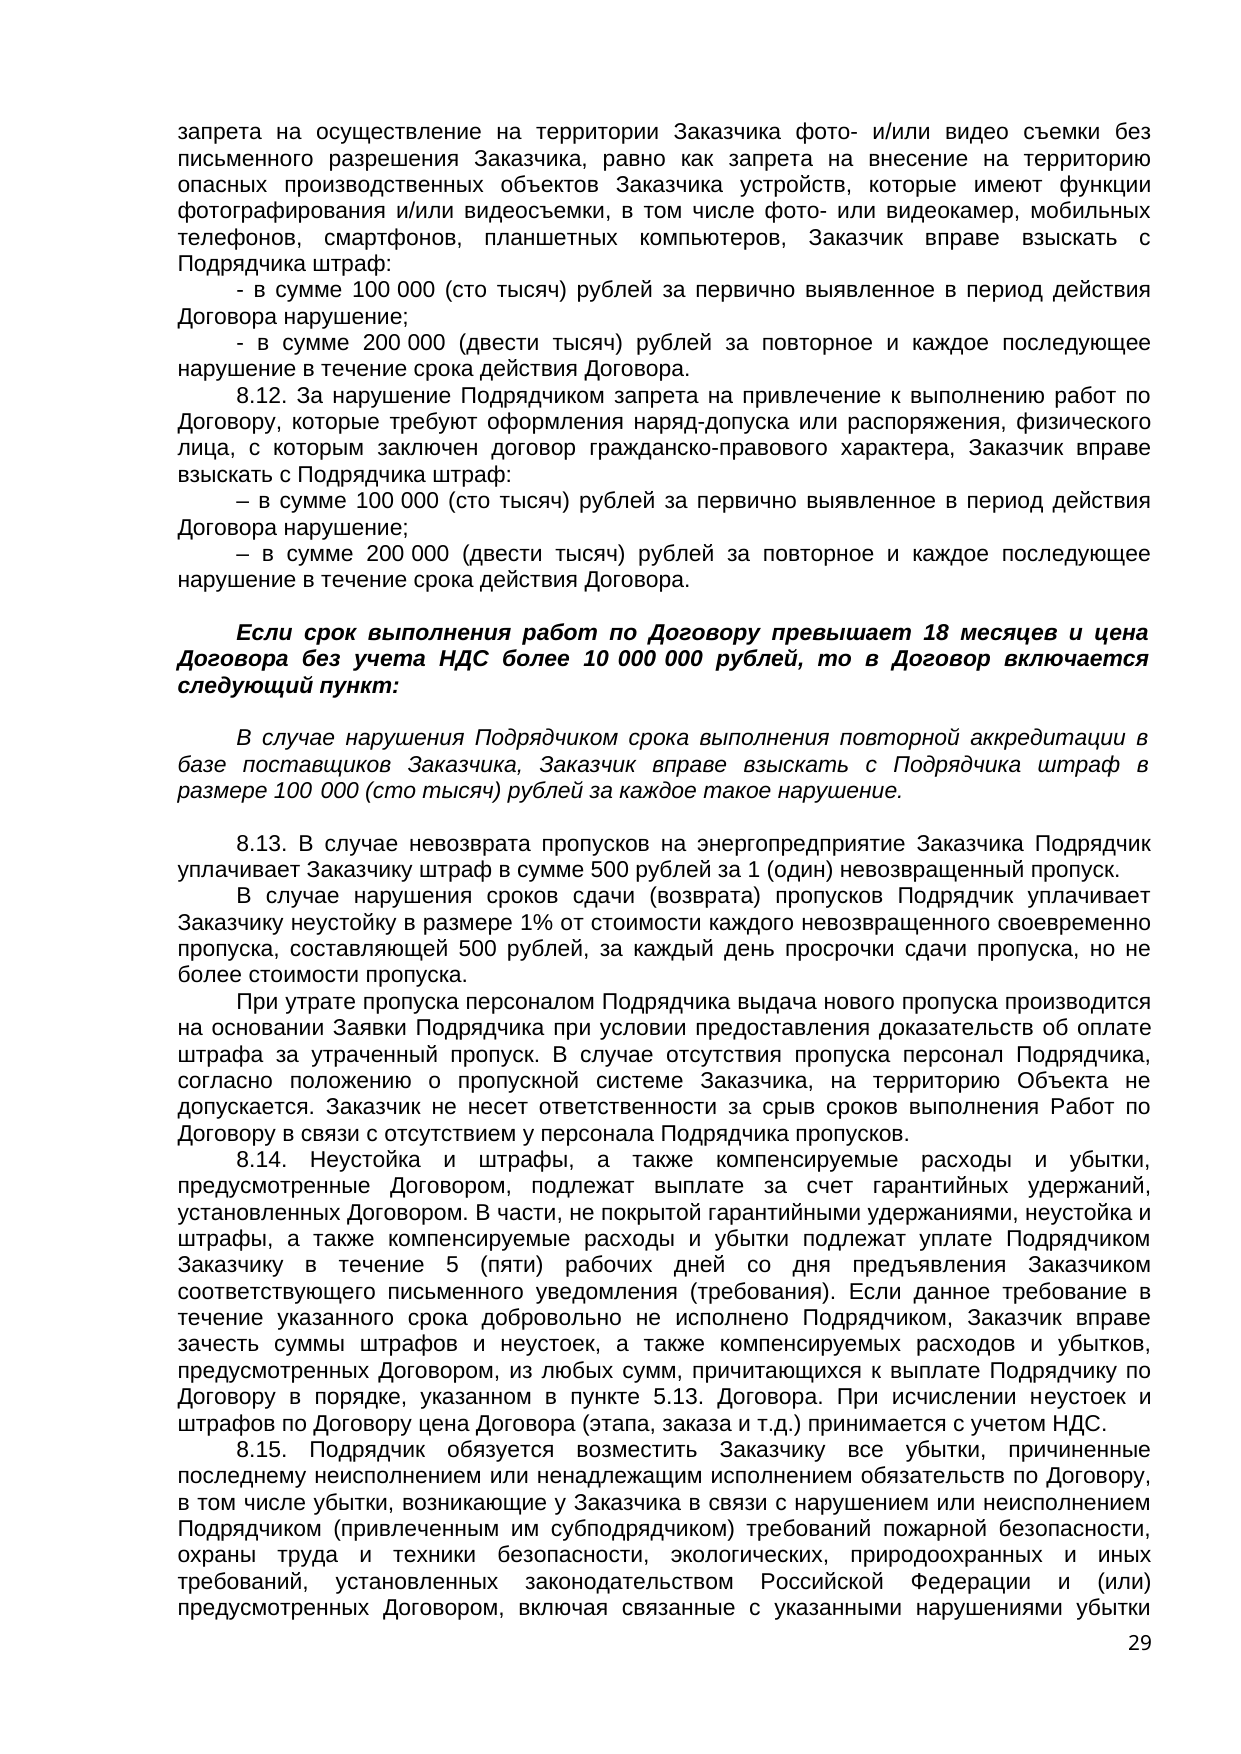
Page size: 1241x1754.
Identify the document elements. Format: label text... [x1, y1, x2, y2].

text 8.14. Неустойка и штрафы, а также компенсируемые расходы и убытки, предусмотренные Договором, подлежат выплате за счет гарантийных удержаний, установленных Договором. В части, не покрытой гарантийными удержаниями, неустойка и штрафы, а также компенсируемые расходы и убытки подлежат уплате Подрядчиком Заказчику в течение 5 (пяти) рабочих дней со дня предъявления Заказчиком соответствующего письменного уведомления (требования). Если данное требование в течение указанного срока добровольно не исполнено Подрядчиком, Заказчик вправе зачесть суммы штрафов и неустоек, а также компенсируемых расходов и убытков, предусмотренных Договором, из любых сумм, причитающихся к выплате Подрядчику по Договору в порядке, указанном в пункте 5.13. Договора. При исчислении неустоек и штрафов по Договору цена Договора (этапа, заказа и т.д.) принимается с учетом НДС. [177, 1146, 1152, 1436]
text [177, 1436, 1152, 1620]
text В случае нарушения сроков сдачи (возврата) пропусков Подрядчик уплачивает Заказчику неустойку в размере 1% от стоимости каждого невозвращенного своевременно пропуска, составляющей 500 рублей, за каждый день просрочки сдачи пропуска, но не более стоимости пропуска. [177, 882, 1152, 988]
text – в сумме 200 000 (двести тысяч) рублей за повторное и каждое последующее нарушение в течение срока действия Договора. [177, 540, 1152, 592]
text 8.12. За нарушение Подрядчиком запрета на привлечение к выполнению работ по Договору, которые требуют оформления наряд-допуска или распоряжения, физического лица, с которым заключен договор гражданско-правового характера, Заказчик вправе взыскать с Подрядчика штраф: [177, 382, 1152, 487]
text Если срок выполнения работ по Договору превышает 18 месяцев и цена Договора без учета НДС более 10 000 000 рублей, то в Договор включается следующий пункт: [177, 619, 1152, 698]
text 8.13. В случае невозврата пропусков на энергопредприятие Заказчика Подрядчик уплачивает Заказчику штраф в сумме 500 рублей за 1 (один) невозвращенный пропуск. [177, 830, 1152, 882]
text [177, 118, 1152, 276]
text – в сумме 100 000 (сто тысяч) рублей за первично выявленное в период действия Договора нарушение; [177, 487, 1152, 540]
text При утрате пропуска персоналом Подрядчика выдача нового пропуска производится на основании Заявки Подрядчика при условии предоставления доказательств об оплате штрафа за утраченный пропуск. В случае отсутствия пропуска персонал Подрядчика, согласно положению о пропускной системе Заказчика, на территорию Объекта не допускается. Заказчик не несет ответственности за срыв сроков выполнения Работ по Договору в связи с отсутствием у персонала Подрядчика пропусков. [177, 988, 1152, 1146]
text - в сумме 100 000 (сто тысяч) рублей за первично выявленное в период действия Договора нарушение; [177, 276, 1152, 329]
text В случае нарушения Подрядчиком срока выполнения повторной аккредитации в базе поставщиков Заказчика, Заказчик вправе взыскать с Подрядчика штраф в размере 100 000 (сто тысяч) рублей за каждое такое нарушение. [177, 724, 1152, 803]
text - в сумме 200 000 (двести тысяч) рублей за повторное и каждое последующее нарушение в течение срока действия Договора. [177, 329, 1152, 382]
